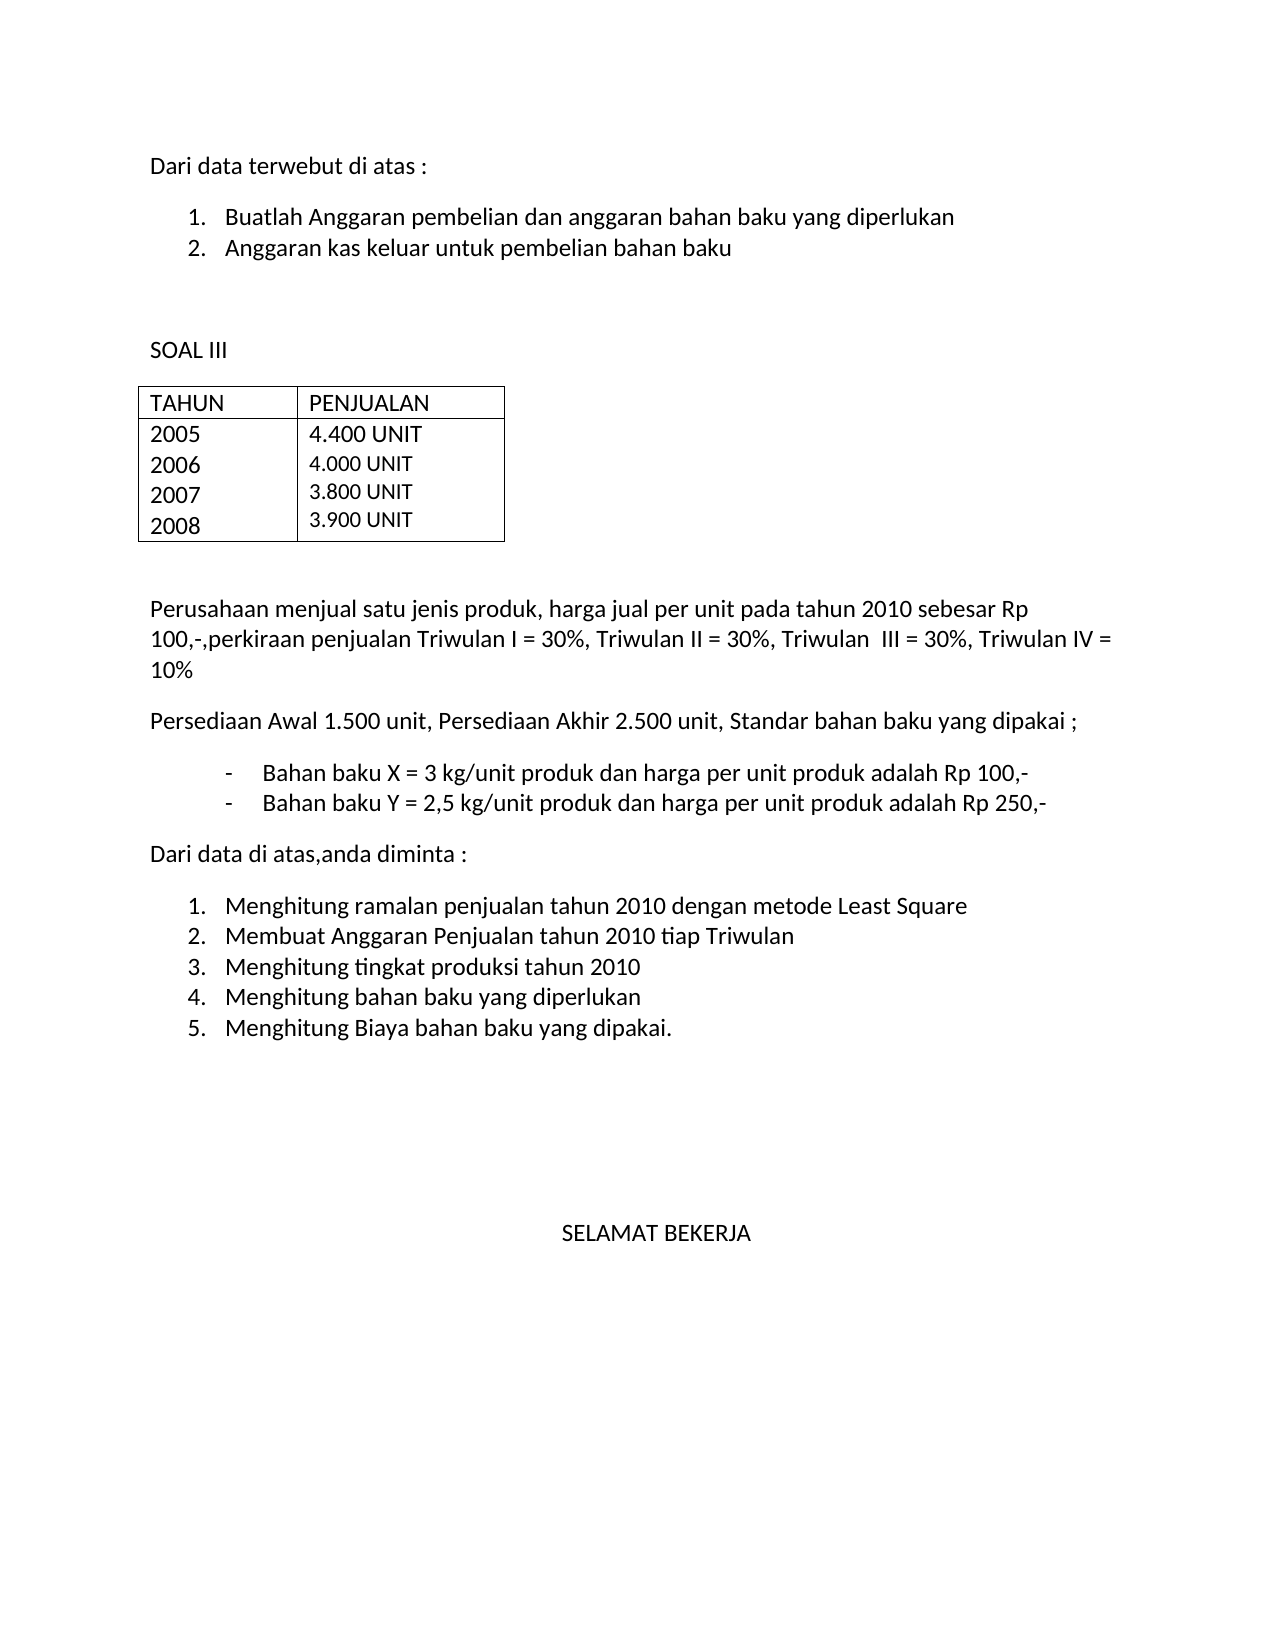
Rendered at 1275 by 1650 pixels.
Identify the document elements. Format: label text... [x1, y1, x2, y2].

list Bahan baku Y = 2,5 kg/unit produk dan harga per unit produk adalah Rp 250,- [225, 787, 1125, 818]
table_cell 2005 2006 2007 2008 [139, 419, 297, 541]
table_header TAHUN [139, 387, 297, 417]
table_header PENJUALAN [298, 387, 504, 417]
text Persediaan Awal 1.500 unit, Persediaan Akhir 2.500 unit, Standar bahan baku yang dipakai ; [150, 705, 1125, 736]
text Dari data di atas,anda diminta : [150, 839, 1125, 869]
list Menghitung ramalan penjualan tahun 2010 dengan metode Least Square [187, 890, 1125, 921]
list Menghitung tingkat produksi tahun 2010 [187, 951, 1125, 982]
list Menghitung bahan baku yang diperlukan [187, 982, 1125, 1012]
table_cell 4.400 UNIT 4.000 UNIT 3.800 UNIT 3.900 UNIT [298, 419, 504, 541]
text SOAL III [150, 334, 1125, 365]
text Perusahaan menjual satu jenis produk, harga jual per unit pada tahun 2010 sebesar Rp 100,-,perkiraan penjualan Triwulan I = 30%, Triwulan II = 30%, Triwulan III = 30%, Triwulan IV = 10% [150, 593, 1125, 684]
list Membuat Anggaran Penjualan tahun 2010 tiap Triwulan [187, 921, 1125, 951]
text SELAMAT BEKERJA [187, 1217, 1125, 1248]
list Anggaran kas keluar untuk pembelian bahan baku [187, 232, 1125, 262]
list Bahan baku X = 3 kg/unit produk dan harga per unit produk adalah Rp 100,- [225, 757, 1125, 787]
list Buatlah Anggaran pembelian dan anggaran bahan baku yang diperlukan [187, 201, 1125, 232]
list Menghitung Biaya bahan baku yang dipakai. [187, 1012, 1125, 1043]
text Dari data terwebut di atas : [150, 150, 1125, 181]
